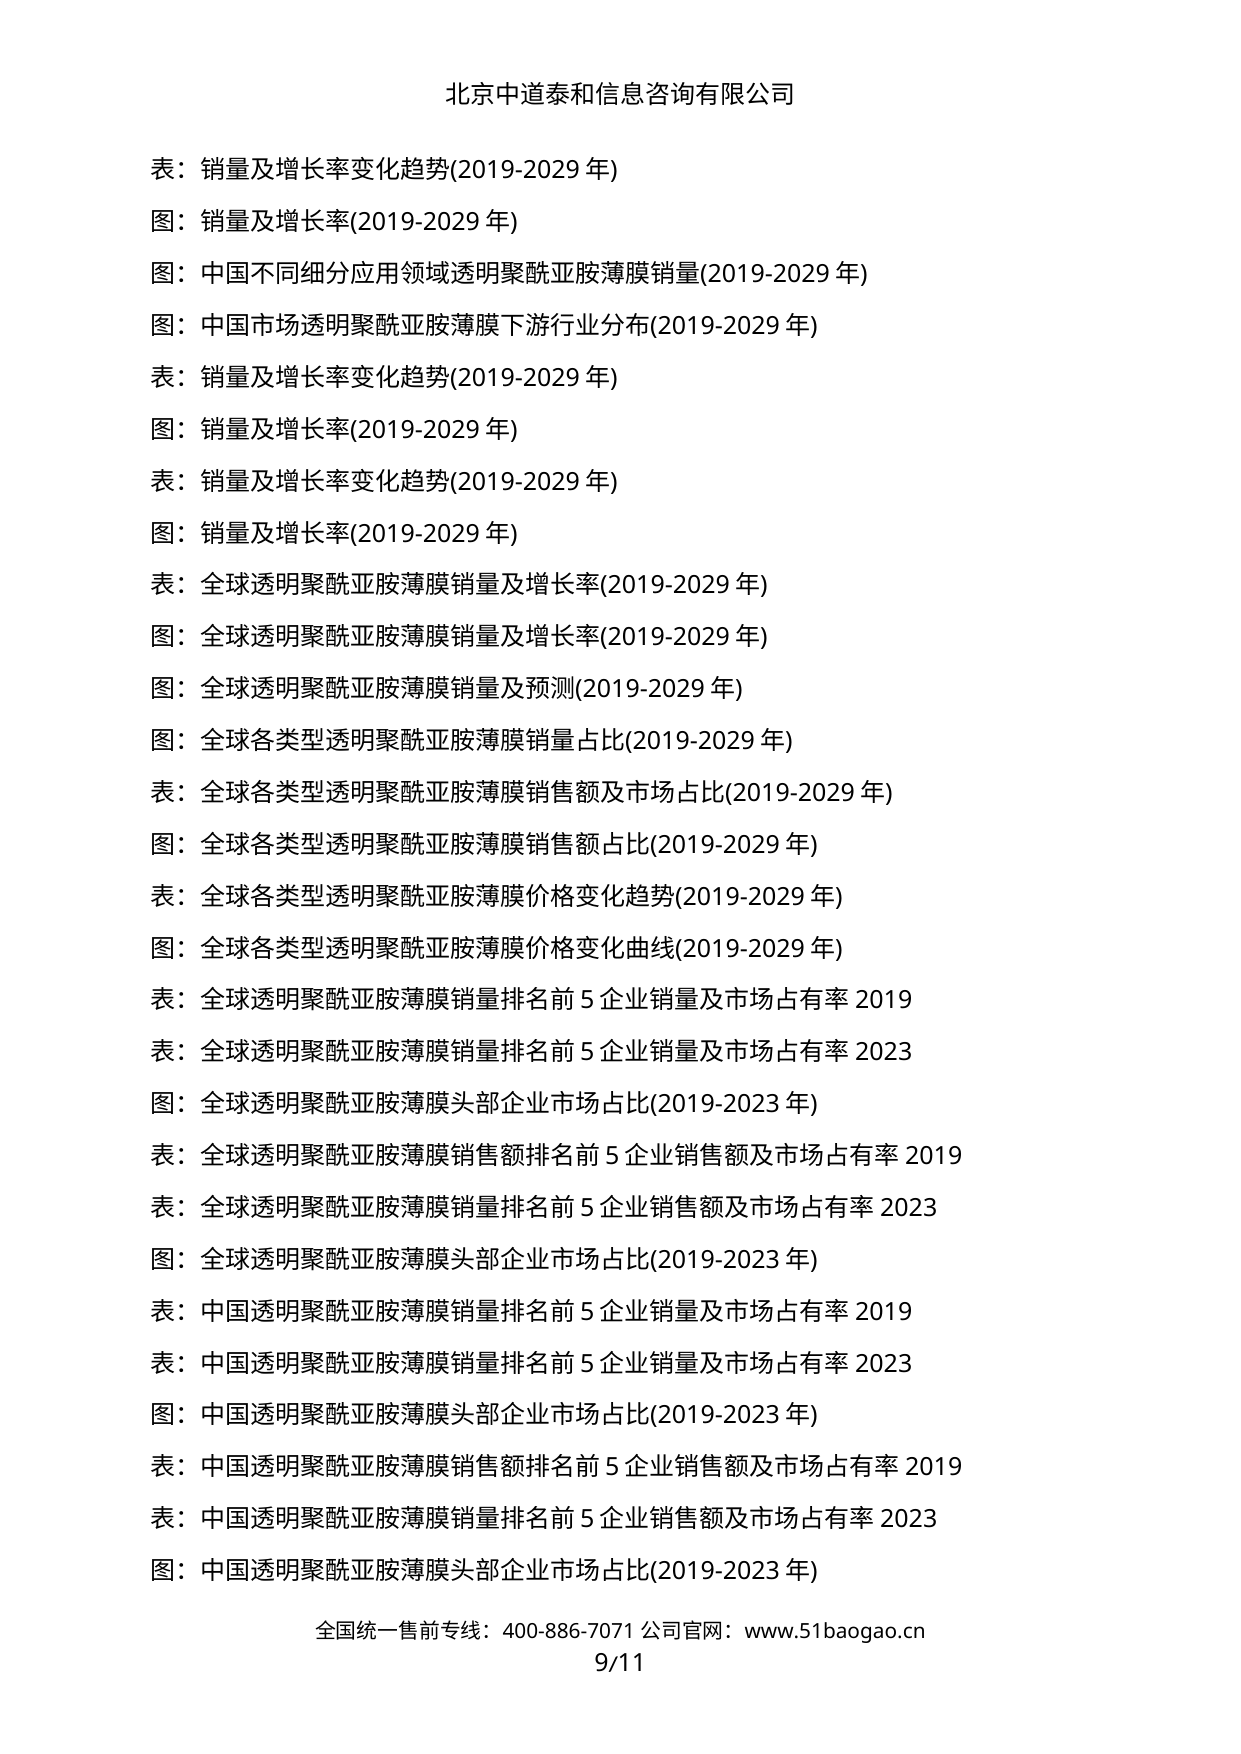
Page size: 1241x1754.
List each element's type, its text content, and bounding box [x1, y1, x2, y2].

text 表：中国透明聚酰亚胺薄膜销量排名前5企业销售额及市场占有率 2023 [150, 1499, 1090, 1535]
text 表：全球透明聚酰亚胺薄膜销量排名前5企业销量及市场占有率 2023 [150, 1032, 1090, 1068]
text 表：全球透明聚酰亚胺薄膜销量及增长率(2019-2029年) [150, 565, 1090, 601]
text 图：全球各类型透明聚酰亚胺薄膜销售额占比(2019-2029年) [150, 824, 1090, 861]
text 图：销量及增长率(2019-2029年) [150, 409, 1090, 446]
text 图：中国市场透明聚酰亚胺薄膜下游行业分布(2019-2029年) [150, 306, 1090, 342]
text 图：全球各类型透明聚酰亚胺薄膜价格变化曲线(2019-2029年) [150, 928, 1090, 964]
text 表：全球各类型透明聚酰亚胺薄膜价格变化趋势(2019-2029年) [150, 876, 1090, 912]
text 表：销量及增长率变化趋势(2019-2029年) [150, 150, 1090, 186]
text 图：销量及增长率(2019-2029年) [150, 202, 1090, 238]
text 图：全球透明聚酰亚胺薄膜销量及预测(2019-2029年) [150, 669, 1090, 705]
text 图：全球透明聚酰亚胺薄膜头部企业市场占比(2019-2023年) [150, 1239, 1090, 1276]
text 表：全球各类型透明聚酰亚胺薄膜销售额及市场占比(2019-2029年) [150, 772, 1090, 809]
text 表：全球透明聚酰亚胺薄膜销量排名前5企业销售额及市场占有率 2023 [150, 1187, 1090, 1224]
text 表：销量及增长率变化趋势(2019-2029年) [150, 461, 1090, 497]
text 图：销量及增长率(2019-2029年) [150, 513, 1090, 549]
text 表：中国透明聚酰亚胺薄膜销售额排名前5企业销售额及市场占有率 2019 [150, 1447, 1090, 1483]
text 表：中国透明聚酰亚胺薄膜销量排名前5企业销量及市场占有率 2019 [150, 1291, 1090, 1327]
text 图：全球各类型透明聚酰亚胺薄膜销量占比(2019-2029年) [150, 721, 1090, 757]
text 图：中国透明聚酰亚胺薄膜头部企业市场占比(2019-2023年) [150, 1551, 1090, 1587]
text 图：中国不同细分应用领域透明聚酰亚胺薄膜销量(2019-2029年) [150, 254, 1090, 290]
text 图：中国透明聚酰亚胺薄膜头部企业市场占比(2019-2023年) [150, 1395, 1090, 1431]
text 图：全球透明聚酰亚胺薄膜头部企业市场占比(2019-2023年) [150, 1084, 1090, 1120]
text 表：全球透明聚酰亚胺薄膜销量排名前5企业销量及市场占有率 2019 [150, 980, 1090, 1016]
text 表：全球透明聚酰亚胺薄膜销售额排名前5企业销售额及市场占有率 2019 [150, 1136, 1090, 1172]
text 图：全球透明聚酰亚胺薄膜销量及增长率(2019-2029年) [150, 617, 1090, 653]
text 表：中国透明聚酰亚胺薄膜销量排名前5企业销量及市场占有率 2023 [150, 1343, 1090, 1379]
text 表：销量及增长率变化趋势(2019-2029年) [150, 357, 1090, 394]
